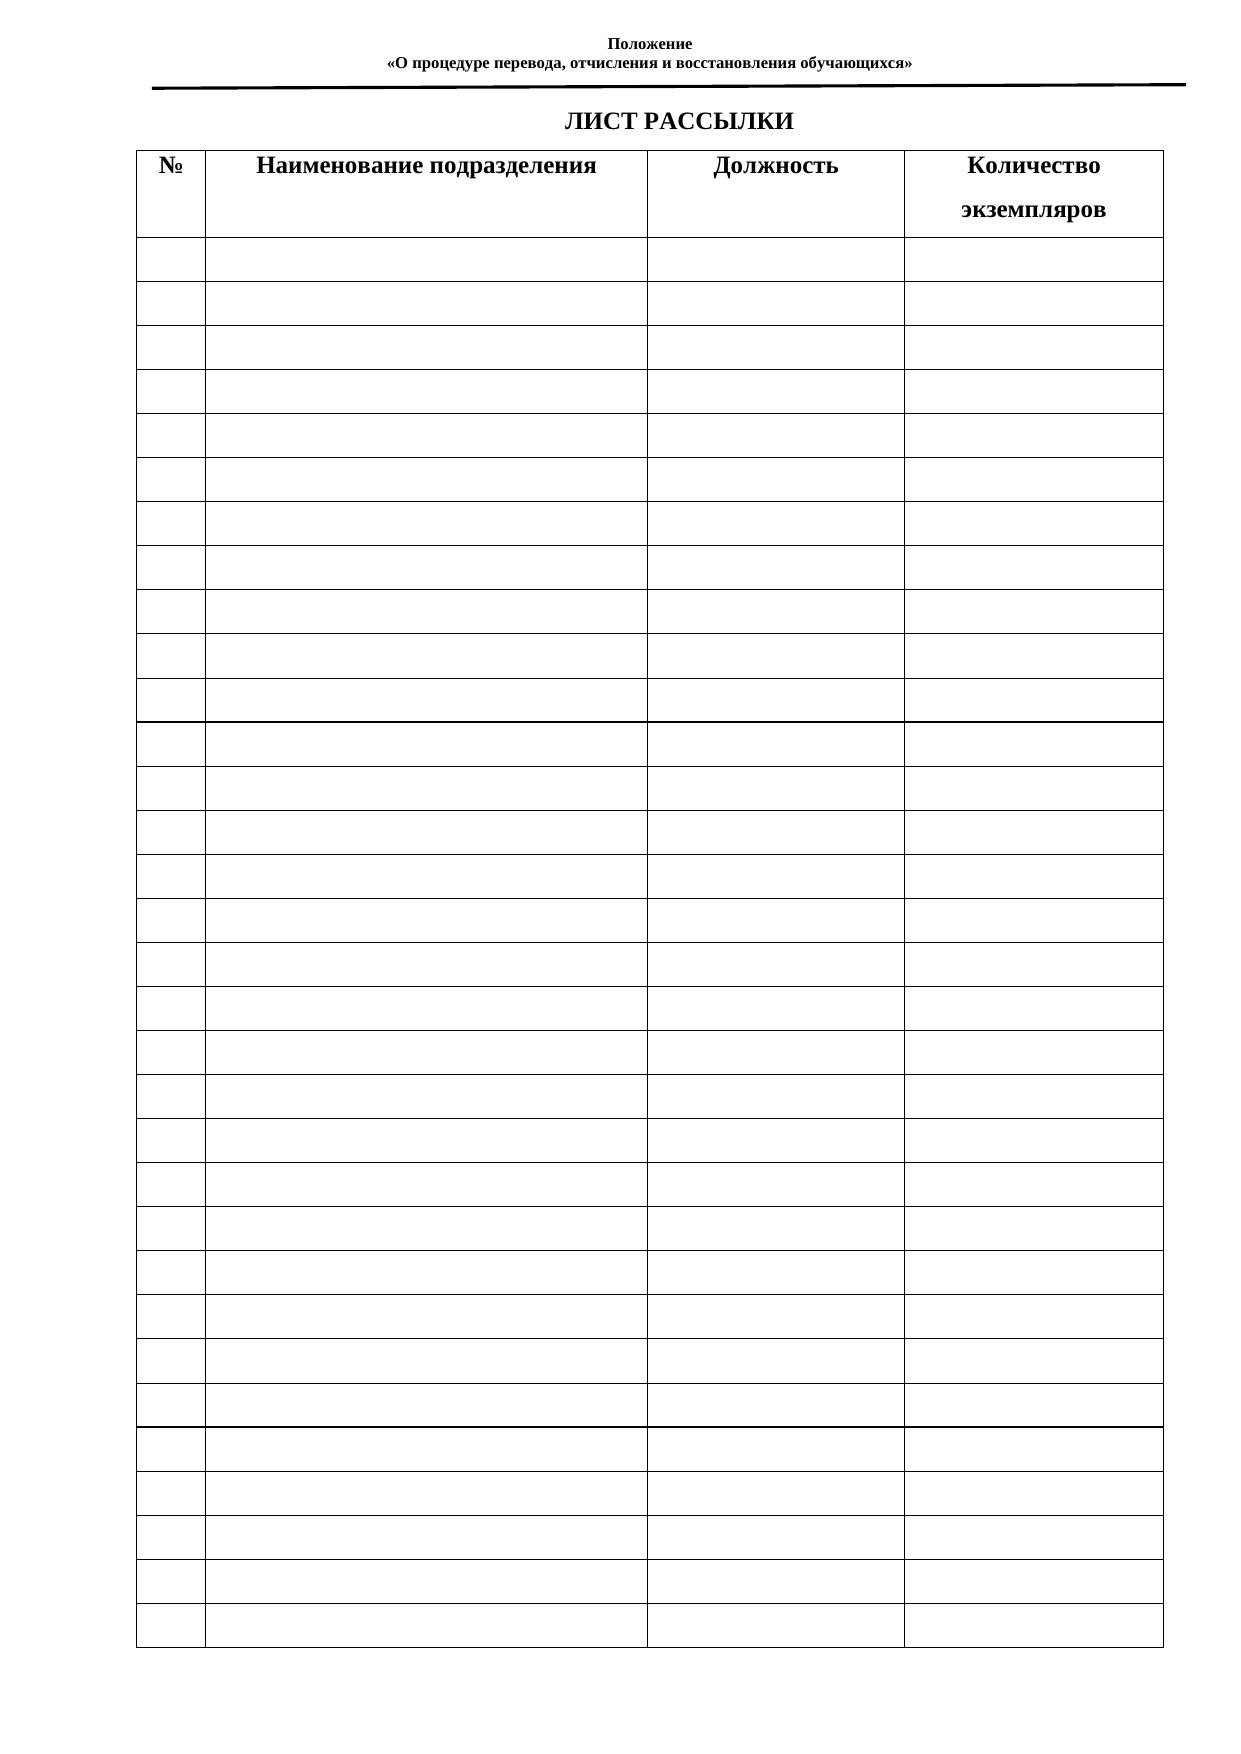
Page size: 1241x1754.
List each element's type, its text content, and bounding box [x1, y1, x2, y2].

table_cell [648, 458, 904, 501]
table_cell [648, 502, 904, 545]
table_cell [206, 370, 647, 413]
table_cell [648, 987, 904, 1030]
table_cell [648, 899, 904, 942]
table_cell [206, 502, 647, 545]
table_cell [905, 1207, 1163, 1250]
table_cell [648, 326, 904, 369]
table_cell [137, 546, 205, 589]
table_cell [137, 1251, 205, 1294]
table_cell [905, 811, 1163, 854]
table_cell [905, 370, 1163, 413]
table_cell [206, 1472, 647, 1514]
table_cell [206, 1339, 647, 1382]
table_cell [905, 1031, 1163, 1074]
table_cell [206, 1295, 647, 1338]
table_cell [137, 1384, 205, 1426]
table_cell [137, 414, 205, 457]
table_cell [206, 1163, 647, 1206]
table_cell [206, 414, 647, 457]
table_cell [648, 1075, 904, 1118]
table_cell [648, 1031, 904, 1074]
table_cell [137, 1075, 205, 1118]
table_cell [206, 634, 647, 677]
table_cell [648, 1428, 904, 1471]
table_header Должность [648, 151, 904, 237]
table_cell [137, 1207, 205, 1250]
table_cell [648, 370, 904, 413]
table_cell [648, 1339, 904, 1382]
table_cell [648, 811, 904, 854]
table_cell [648, 1516, 904, 1559]
table_cell [137, 1031, 205, 1074]
table_cell [137, 899, 205, 942]
table_cell [206, 1031, 647, 1074]
table_cell [905, 1516, 1163, 1559]
table_cell [905, 987, 1163, 1030]
table_cell [137, 1604, 205, 1647]
table_cell [905, 1428, 1163, 1471]
table_cell [137, 590, 205, 633]
table_cell [137, 855, 205, 898]
table_cell [206, 1384, 647, 1426]
table_cell [137, 1472, 205, 1514]
table_cell [905, 282, 1163, 325]
table_cell [206, 1119, 647, 1162]
table_cell [137, 282, 205, 325]
table_cell [905, 1472, 1163, 1514]
table_cell [206, 679, 647, 721]
table_cell [206, 899, 647, 942]
table_cell [648, 634, 904, 677]
table_cell [206, 282, 647, 325]
table_cell [905, 1163, 1163, 1206]
table_cell [648, 238, 904, 281]
table_cell [206, 1560, 647, 1603]
table_cell [648, 546, 904, 589]
table_cell [648, 1119, 904, 1162]
table_cell [648, 1604, 904, 1647]
table_cell [137, 1560, 205, 1603]
table_cell [905, 546, 1163, 589]
text ЛИСТ РАССЫЛКИ [148, 106, 1152, 135]
table_cell [137, 943, 205, 986]
table_cell [137, 723, 205, 766]
table_cell [206, 767, 647, 809]
table_cell [137, 1428, 205, 1471]
table_cell [905, 855, 1163, 898]
table_cell [648, 1384, 904, 1426]
table_cell [905, 899, 1163, 942]
table_cell [648, 1207, 904, 1250]
table_cell [905, 326, 1163, 369]
table_cell [905, 634, 1163, 677]
table_cell [137, 1339, 205, 1382]
table_cell [905, 1560, 1163, 1603]
table_cell [206, 1604, 647, 1647]
table_cell [137, 326, 205, 369]
table_cell [137, 238, 205, 281]
table_cell [137, 1119, 205, 1162]
table_cell [206, 1207, 647, 1250]
table_cell [137, 767, 205, 809]
table_cell [206, 238, 647, 281]
table_cell [905, 1119, 1163, 1162]
table_cell [648, 1251, 904, 1294]
table_cell [137, 811, 205, 854]
table_cell [905, 1384, 1163, 1426]
table_cell [905, 679, 1163, 721]
table_header № [137, 151, 205, 237]
table_cell [648, 943, 904, 986]
table_cell [137, 502, 205, 545]
table_cell [648, 855, 904, 898]
table_cell [905, 1604, 1163, 1647]
table_cell [905, 590, 1163, 633]
table_cell [206, 1428, 647, 1471]
table_cell [206, 1516, 647, 1559]
table_cell [905, 723, 1163, 766]
table_cell [137, 679, 205, 721]
table_cell [905, 767, 1163, 809]
table_cell [905, 943, 1163, 986]
table_cell [648, 679, 904, 721]
table_cell [648, 1472, 904, 1514]
table_cell [206, 546, 647, 589]
table_cell [137, 1295, 205, 1338]
table_cell [137, 1163, 205, 1206]
table_cell [648, 414, 904, 457]
table_header Наименование подразделения [206, 151, 647, 237]
table_cell [905, 1339, 1163, 1382]
table_cell [206, 723, 647, 766]
table_cell [206, 458, 647, 501]
table_cell [137, 1516, 205, 1559]
table_cell [206, 811, 647, 854]
table_cell [905, 1075, 1163, 1118]
table_cell [206, 943, 647, 986]
table_cell [648, 1295, 904, 1338]
table_cell [648, 767, 904, 809]
table_cell [206, 1251, 647, 1294]
table_cell [905, 458, 1163, 501]
table_cell [905, 1251, 1163, 1294]
table_cell [137, 370, 205, 413]
table_cell [206, 590, 647, 633]
table_cell [206, 855, 647, 898]
table_cell [137, 634, 205, 677]
table_header Количество экземпляров [905, 151, 1163, 237]
table_cell [206, 326, 647, 369]
table_cell [905, 502, 1163, 545]
table_cell [905, 1295, 1163, 1338]
table_cell [206, 1075, 647, 1118]
table_cell [648, 590, 904, 633]
table_cell [648, 1163, 904, 1206]
table_cell [137, 458, 205, 501]
table_cell [648, 723, 904, 766]
table_cell [206, 987, 647, 1030]
table_cell [648, 1560, 904, 1603]
table_cell [905, 238, 1163, 281]
table_cell [905, 414, 1163, 457]
table_cell [648, 282, 904, 325]
table_cell [137, 987, 205, 1030]
